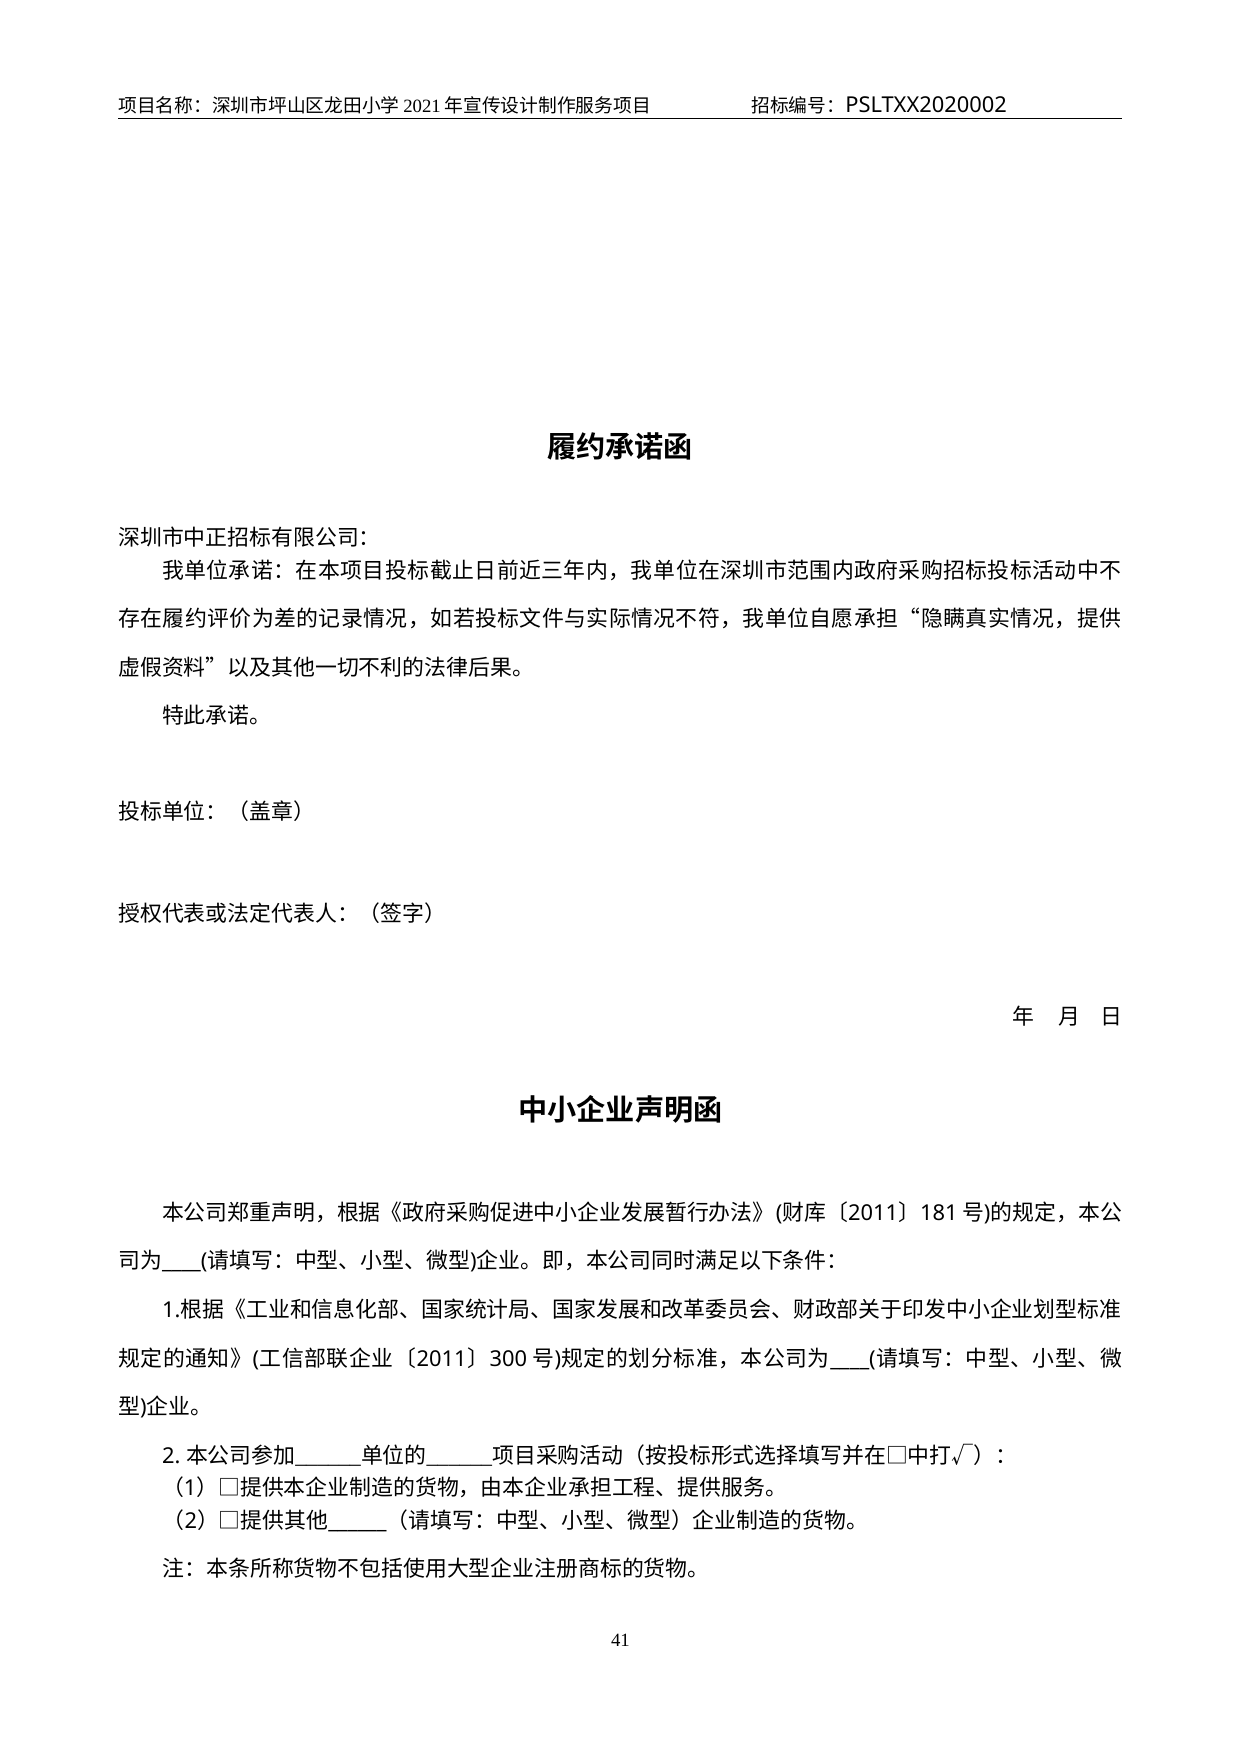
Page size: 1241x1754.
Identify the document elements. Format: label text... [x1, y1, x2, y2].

text 2. 本公司参加______单位的______项目采购活动（按投标形式选择填写并在□中打√）： [118, 1437, 1122, 1470]
text （1）□提供本企业制造的货物，由本企业承担工程、提供服务。 [118, 1470, 1122, 1502]
text 年 月 日 [118, 999, 1122, 1031]
text 深圳市中正招标有限公司： [118, 520, 1122, 552]
text 履约承诺函 [118, 412, 1122, 477]
subtitle 中小企业声明函 [118, 1076, 1122, 1141]
text 我单位承诺：在本项目投标截止日前近三年内，我单位在深圳市范围内政府采购招标投标活动中不存在履约评价为差的记录情况，如若投标文件与实际情况不符，我单位自愿承担“隐瞒真实情况，提供虚假资料”以及其他一切不利的法律后果。 [118, 552, 1122, 682]
text 本公司郑重声明，根据《政府采购促进中小企业发展暂行办法》(财库〔2011〕181号)的规定，本公司为____(请填写：中型、小型、微型)企业。即，本公司同时满足以下条件： [118, 1194, 1122, 1276]
text 注：本条所称货物不包括使用大型企业注册商标的货物。 [118, 1551, 1122, 1583]
text 特此承诺。 [118, 698, 1122, 731]
text （2）□提供其他______（请填写：中型、小型、微型）企业制造的货物。 [118, 1502, 1122, 1535]
text 授权代表或法定代表人：（签字） [118, 896, 1122, 928]
text 1.根据《工业和信息化部、国家统计局、国家发展和改革委员会、财政部关于印发中小企业划型标准规定的通知》(工信部联企业〔2011〕300号)规定的划分标准，本公司为____(请填写：中型、小型、微型)企业。 [118, 1291, 1122, 1421]
text 投标单位：（盖章） [118, 794, 1122, 826]
